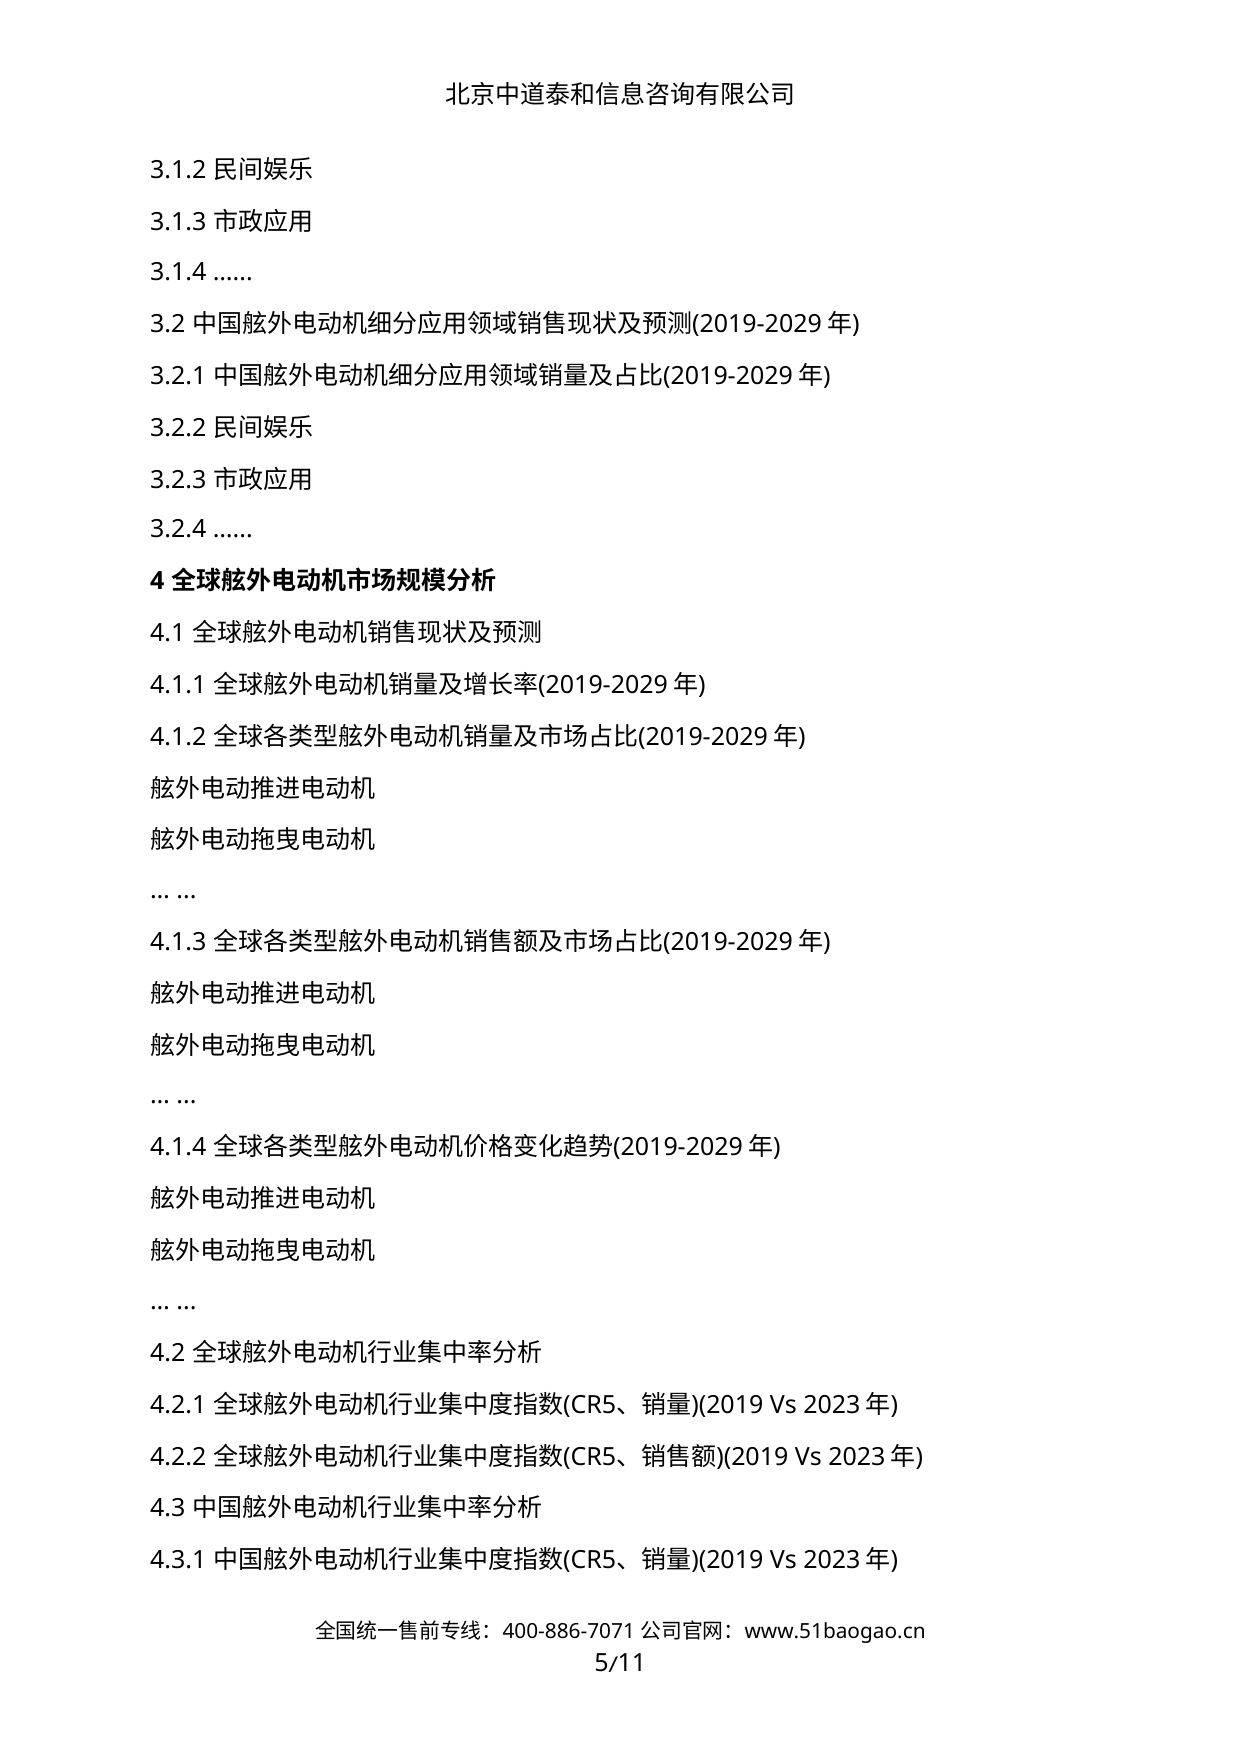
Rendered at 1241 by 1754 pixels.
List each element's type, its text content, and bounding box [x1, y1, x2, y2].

text 3.1.2 民间娱乐 [150, 150, 1090, 186]
text 4 全球舷外电动机市场规模分析 [150, 561, 1090, 597]
text 4.1.2 全球各类型舷外电动机销量及市场占比(2019-2029年) [150, 716, 1090, 752]
text 4.3.1 中国舷外电动机行业集中度指数(CR5、销量)(2019 Vs 2023年) [150, 1540, 1090, 1576]
text 3.2.2 民间娱乐 [150, 407, 1090, 443]
text 4.1.1 全球舷外电动机销量及增长率(2019-2029年) [150, 664, 1090, 701]
text 3.2 中国舷外电动机细分应用领域销售现状及预测(2019-2029年) [150, 303, 1090, 340]
text 舷外电动拖曳电动机 [150, 1025, 1090, 1062]
text 3.1.3 市政应用 [150, 202, 1090, 238]
text 舷外电动推进电动机 [150, 768, 1090, 804]
text 3.2.1 中国舷外电动机细分应用领域销量及占比(2019-2029年) [150, 355, 1090, 392]
text 舷外电动拖曳电动机 [150, 1231, 1090, 1267]
text 4.1.3 全球各类型舷外电动机销售额及市场占比(2019-2029年) [150, 922, 1090, 958]
text 3.2.3 市政应用 [150, 459, 1090, 495]
text 舷外电动拖曳电动机 [150, 820, 1090, 856]
text 4.2.2 全球舷外电动机行业集中度指数(CR5、销售额)(2019 Vs 2023年) [150, 1436, 1090, 1472]
text … ... [150, 1282, 1090, 1317]
text 3.2.4 …... [150, 511, 1090, 545]
text 舷外电动推进电动机 [150, 973, 1090, 1010]
text 舷外电动推进电动机 [150, 1179, 1090, 1215]
text 4.2 全球舷外电动机行业集中率分析 [150, 1332, 1090, 1368]
text … ... [150, 872, 1090, 906]
text 4.1.4 全球各类型舷外电动机价格变化趋势(2019-2029年) [150, 1127, 1090, 1163]
text 4.2.1 全球舷外电动机行业集中度指数(CR5、销量)(2019 Vs 2023年) [150, 1384, 1090, 1420]
text 4.1 全球舷外电动机销售现状及预测 [150, 612, 1090, 649]
text 4.3 中国舷外电动机行业集中率分析 [150, 1488, 1090, 1524]
text … ... [150, 1077, 1090, 1111]
text 3.1.4 …... [150, 254, 1090, 288]
